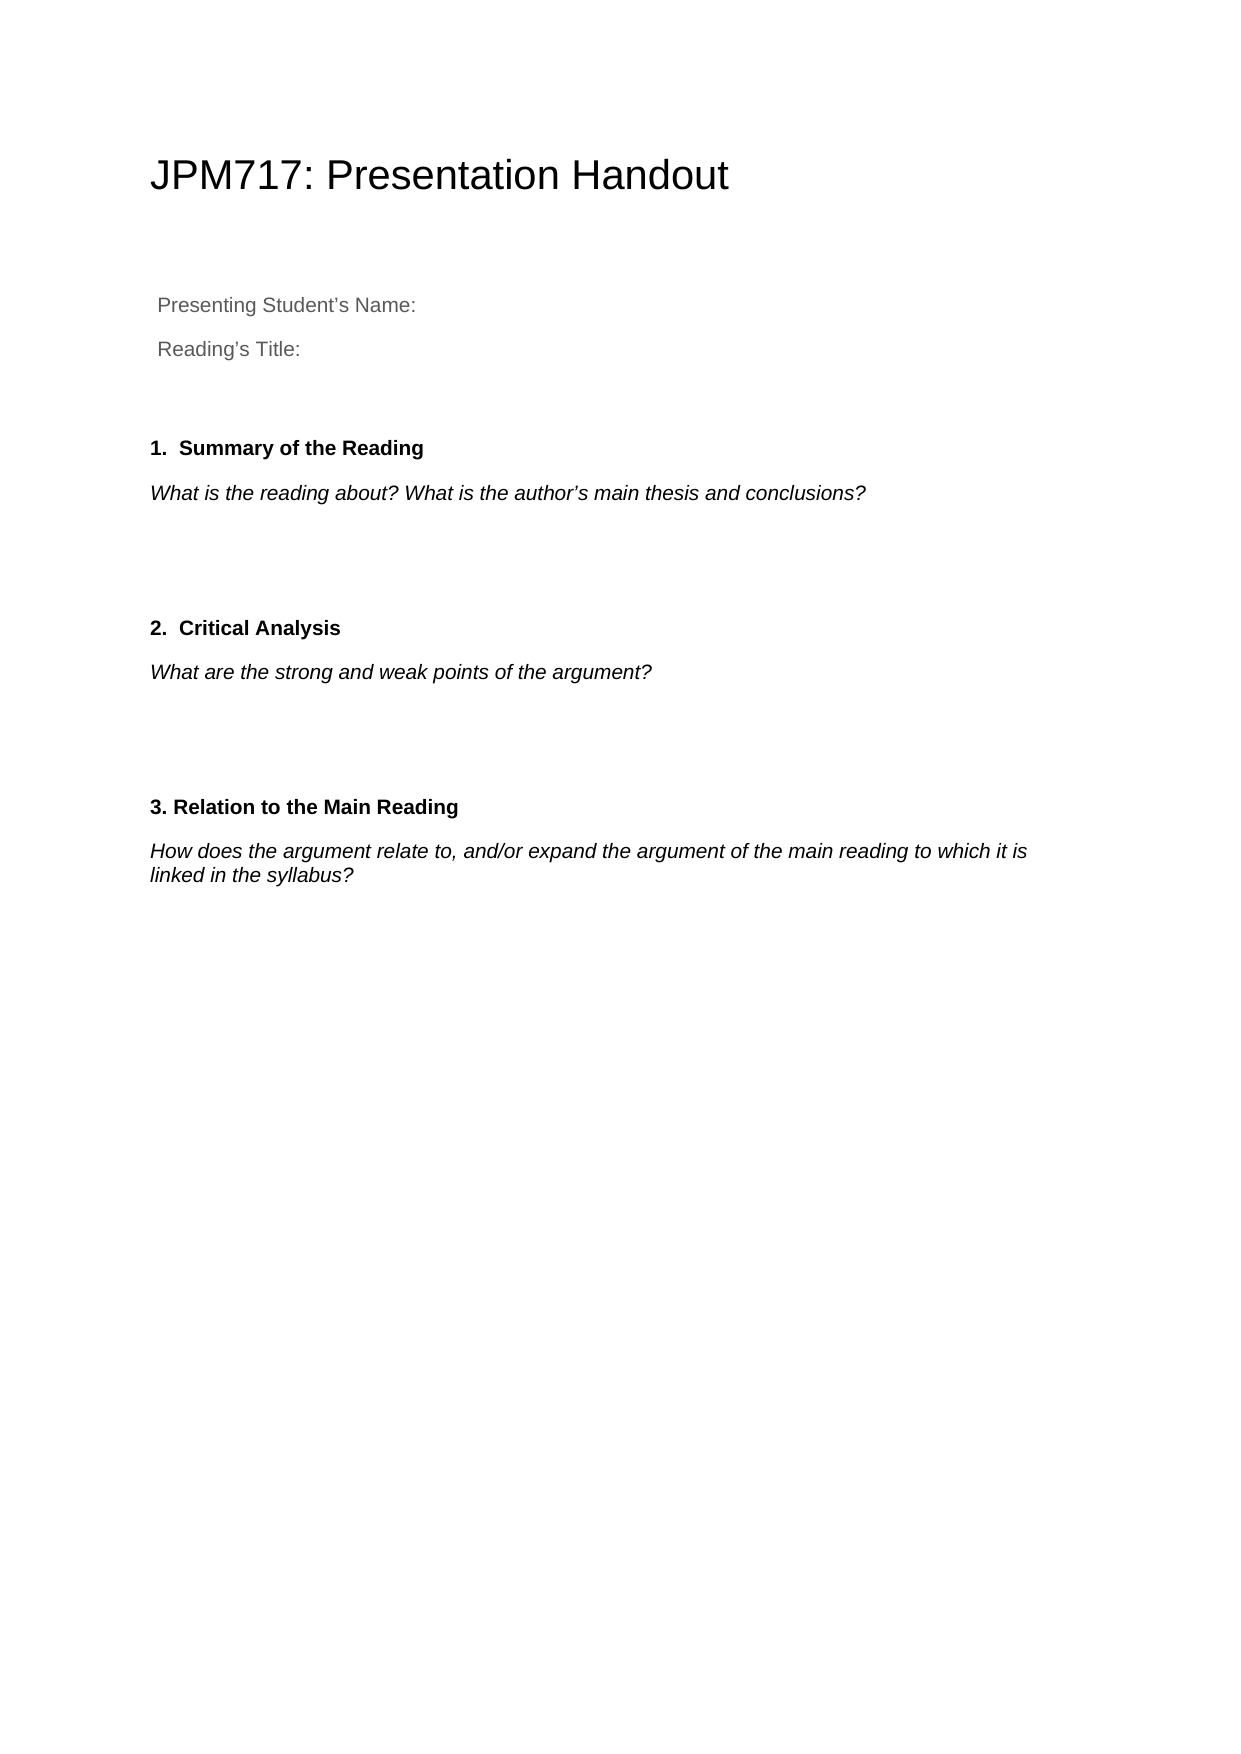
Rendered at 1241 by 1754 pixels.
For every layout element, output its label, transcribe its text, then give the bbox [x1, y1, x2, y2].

text JPM717: Presentation Handout [150, 150, 1090, 198]
text How does the argument relate to, and/or expand the argument of the main reading to which it is linked in the syllabus? [150, 839, 1090, 887]
text What is the reading about? What is the author’s main thesis and conclusions? [150, 481, 1090, 505]
text 2. Critical Analysis [150, 615, 1090, 639]
text What are the strong and weak points of the argument? [150, 660, 1090, 684]
text 1. Summary of the Reading [150, 436, 1090, 460]
text 3. Relation to the Main Reading [150, 794, 1090, 818]
